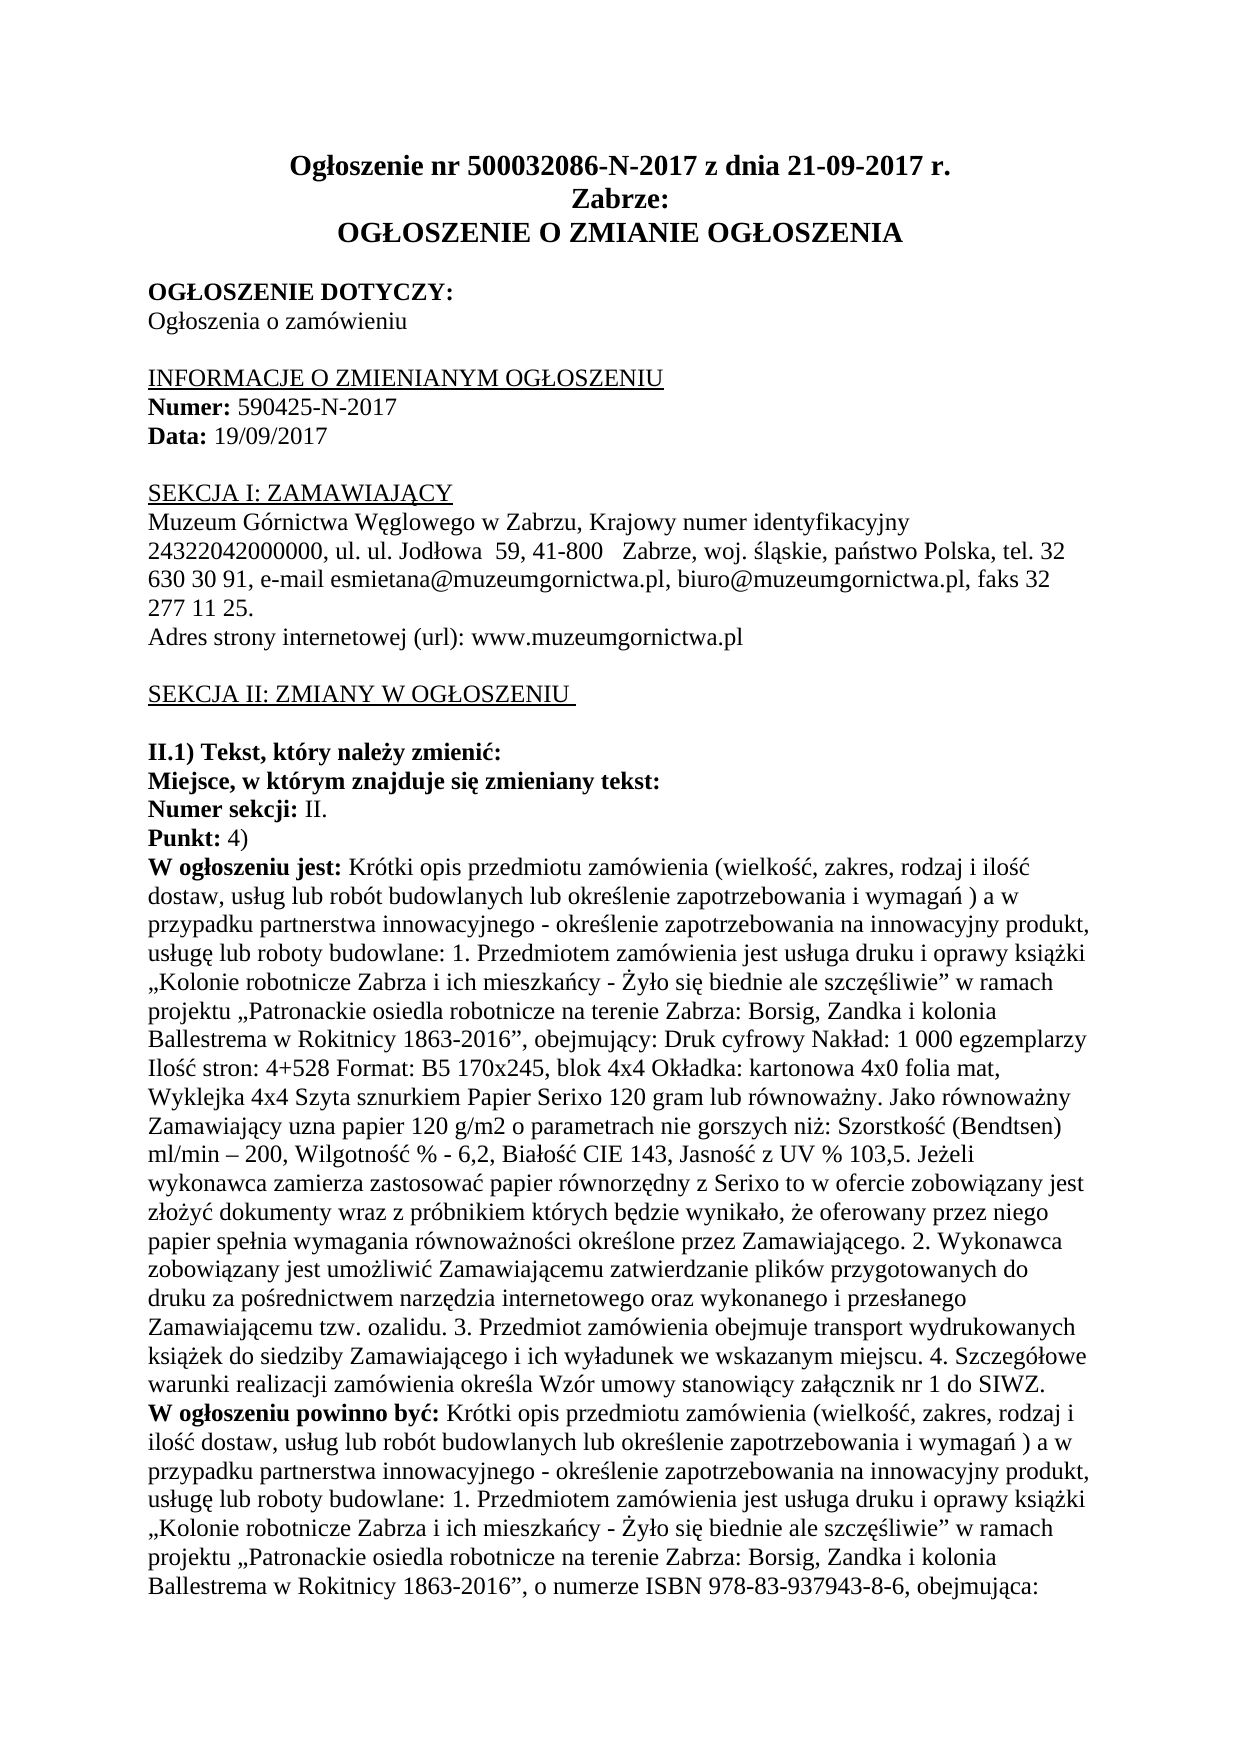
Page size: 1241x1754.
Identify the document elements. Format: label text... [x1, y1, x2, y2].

text SEKCJA I: ZAMAWIAJĄCY [148, 478, 1093, 507]
text OGŁOSZENIE DOTYCZY: [148, 277, 1093, 306]
text II.1) Tekst, który należy zmienić: [148, 737, 1093, 766]
text Numer: 590425-N-2017 Data: 19/09/2017 [148, 392, 1093, 449]
text Ogłoszenie nr 500032086-N-2017 z dnia 21-09-2017 r. [148, 148, 1093, 181]
text Muzeum Górnictwa Węglowego w Zabrzu, Krajowy numer identyfikacyjny 24322042000000, ul. ul. Jodłowa 59, 41-800 Zabrze, woj. śląskie, państwo Polska, tel. 32 630 30 91, e-mail esmietana@muzeumgornictwa.pl, biuro@muzeumgornictwa.pl, faks 32 277 11 25. Adres strony internetowej (url): www.muzeumgornictwa.pl [148, 507, 1093, 651]
text SEKCJA II: ZMIANY W OGŁOSZENIU [148, 679, 1093, 708]
text INFORMACJE O ZMIENIANYM OGŁOSZENIU [148, 363, 1093, 392]
text Ogłoszenia o zamówieniu [148, 306, 1093, 334]
text Zabrze: OGŁOSZENIE O ZMIANIE OGŁOSZENIA [148, 181, 1093, 248]
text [148, 766, 1093, 1599]
